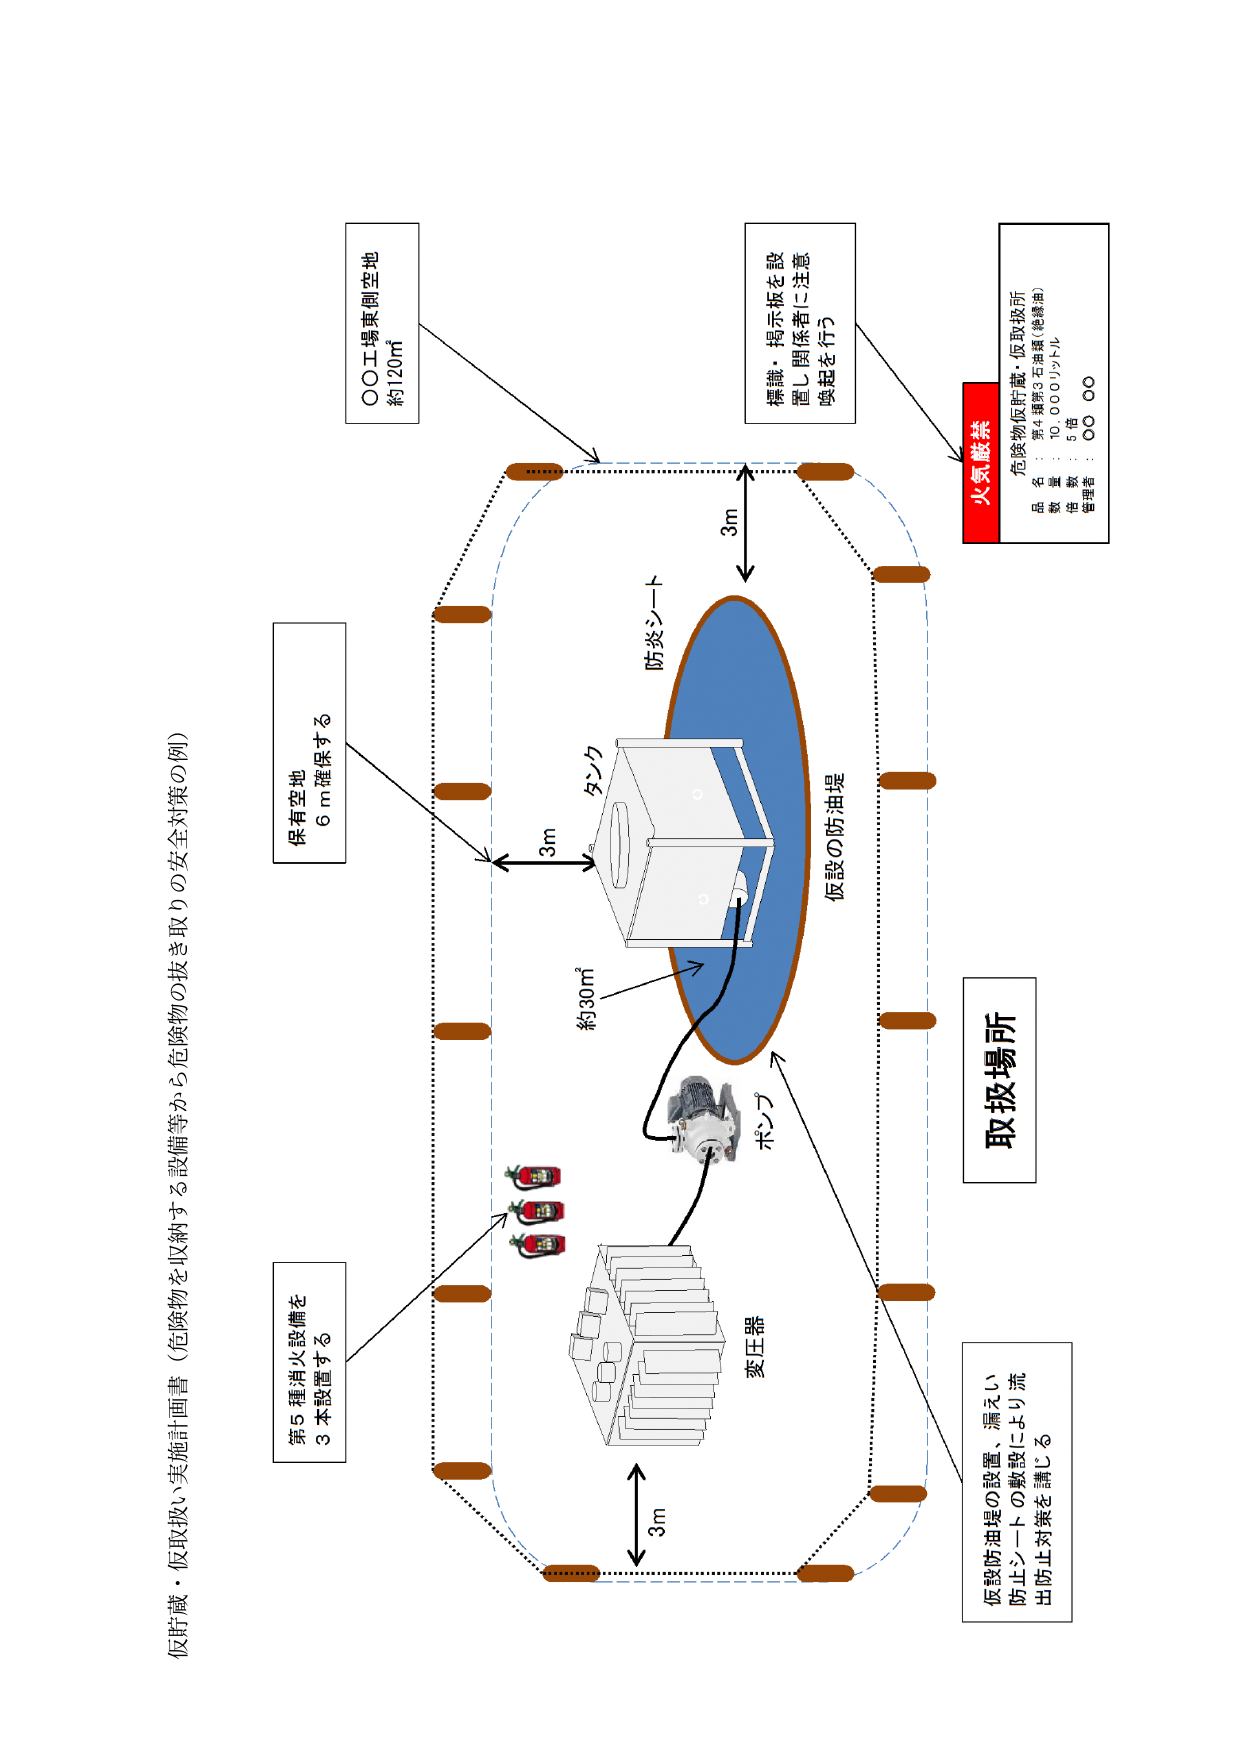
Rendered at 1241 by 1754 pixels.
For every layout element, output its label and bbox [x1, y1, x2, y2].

picture [266, 216, 1117, 1632]
